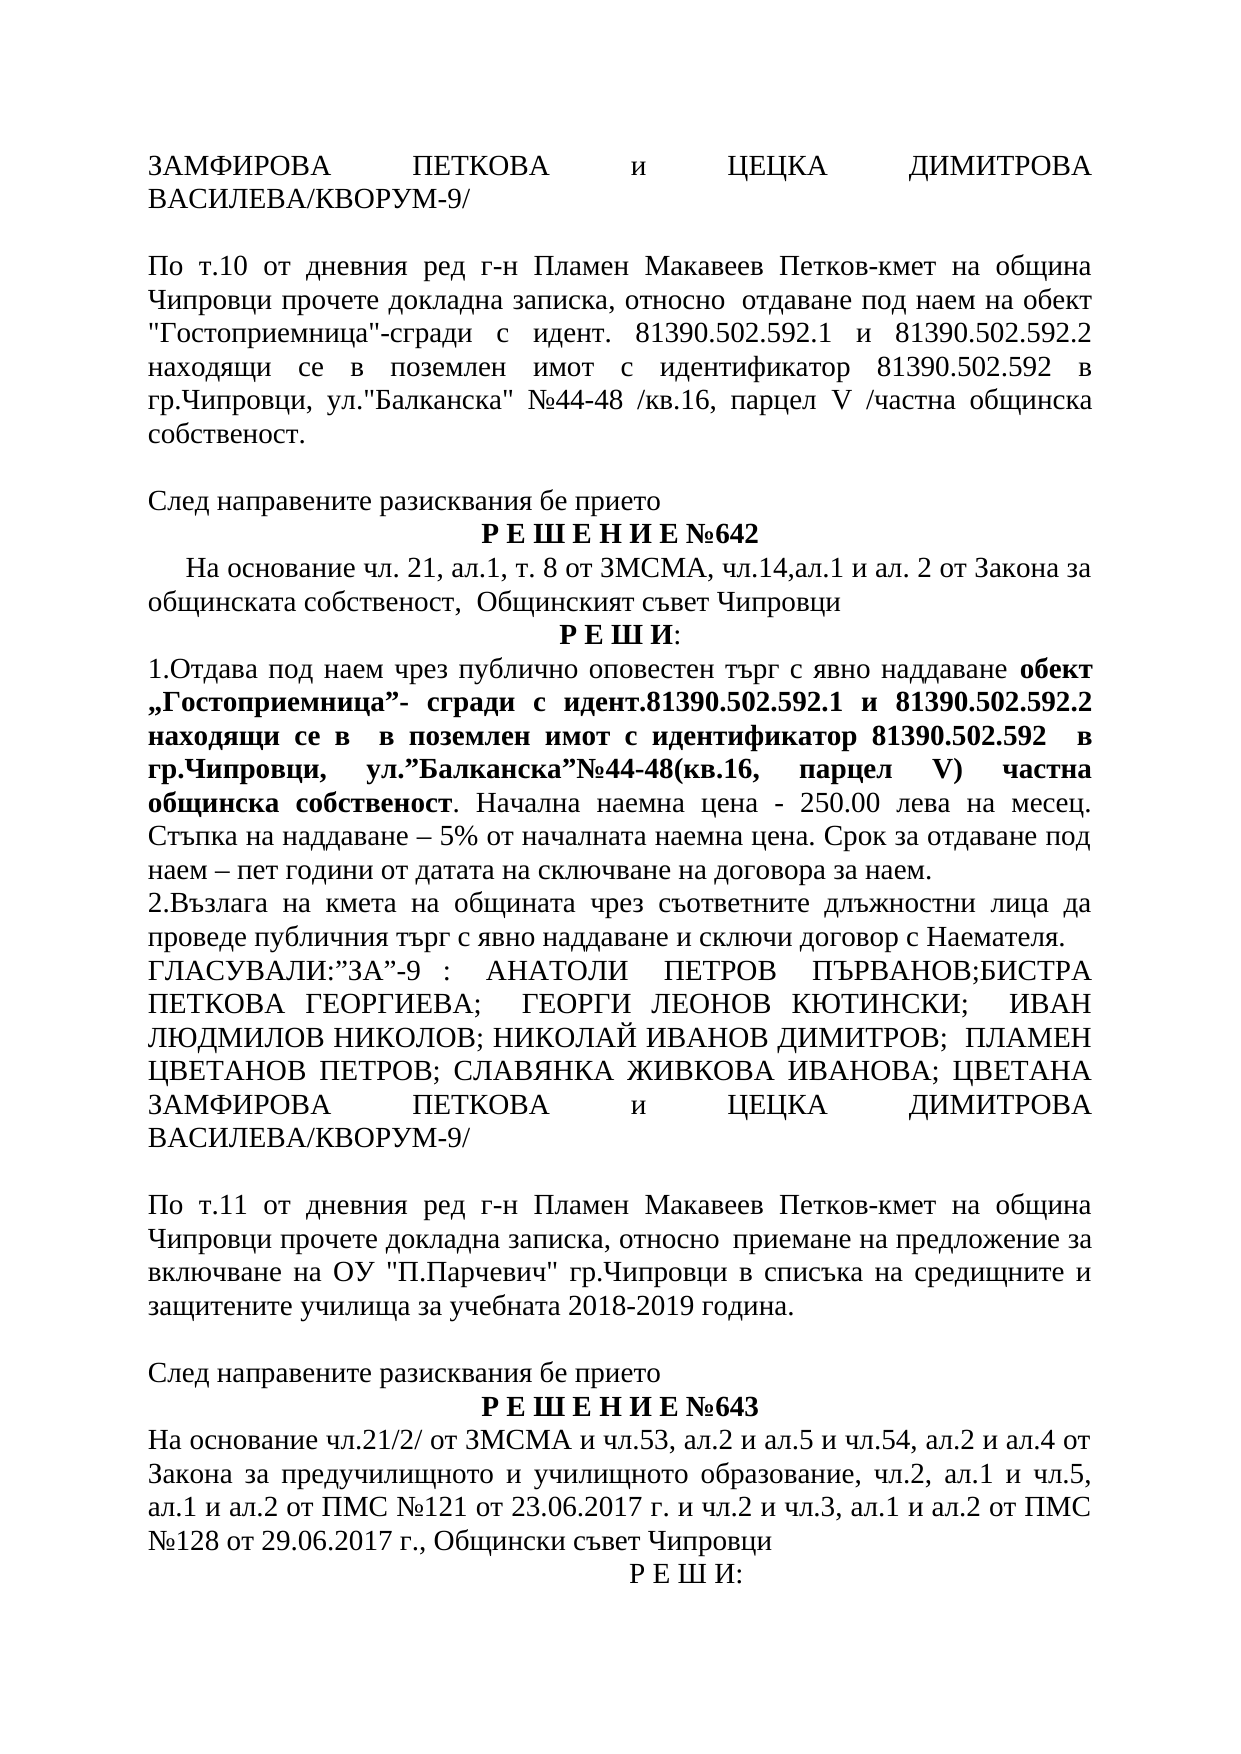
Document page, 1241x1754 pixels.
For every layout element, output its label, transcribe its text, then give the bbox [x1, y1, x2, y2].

text Р Е Ш И: [148, 1556, 1093, 1590]
text По т.10 от дневния ред г-н Пламен Макавеев Петков-кмет на община Чипровци прочете докладна записка, относно отдаване под наем на обект "Гостоприемница"-сгради с идент. 81390.502.592.1 и 81390.502.592.2 находящи се в поземлен имот с идентификатор 81390.502.592 в гр.Чипровци, ул."Балканска" №44-48 /кв.16, парцел V /частна общинска собственост. [148, 248, 1093, 449]
text След направените разисквания бе прието [148, 1355, 1093, 1389]
text Р Е Ш Е Н И Е №642 [148, 517, 1093, 550]
text На основание чл. 21, ал.1, т. 8 от ЗМСМА, чл.14,ал.1 и ал. 2 от Закона за общинската собственост, Общинският съвет Чипровци [148, 550, 1093, 617]
text 1.Отдава под наем чрез публично оповестен търг с явно наддаване обект „Гостоприемница”- сгради с идент.81390.502.592.1 и 81390.502.592.2 находящи се в в поземлен имот с идентификатор 81390.502.592 в гр.Чипровци, ул.”Балканска”№44-48(кв.16, парцел V) частна общинска собственост. Начална наемна цена - 250.00 лева на месец. Стъпка на наддаване – 5% от началната наемна цена. Срок за отдаване под наем – пет години от датата на сключване на договора за наем. [148, 651, 1093, 886]
text Р Е Ш И: [148, 617, 1093, 651]
text По т.11 от дневния ред г-н Пламен Макавеев Петков-кмет на община Чипровци прочете докладна записка, относно приемане на предложение за включване на ОУ "П.Парчевич" гр.Чипровци в списъка на средищните и защитените училища за учебната 2018-2019 година. [148, 1187, 1093, 1322]
text 2.Възлага на кмета на общината чрез съответните длъжностни лица да проведе публичния търг с явно наддаване и сключи договор с Наемателя. [148, 886, 1093, 953]
text След направените разисквания бе прието [148, 483, 1093, 517]
text Р Е Ш Е Н И Е №643 [148, 1389, 1093, 1422]
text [148, 148, 1093, 215]
text На основание чл.21/2/ от ЗМСМА и чл.53, ал.2 и ал.5 и чл.54, ал.2 и ал.4 от Закона за предучилищното и училищното образование, чл.2, ал.1 и чл.5, ал.1 и ал.2 от ПМС №121 от 23.06.2017 г. и чл.2 и чл.3, ал.1 и ал.2 от ПМС №128 от 29.06.2017 г., Общински съвет Чипровци [148, 1422, 1093, 1556]
